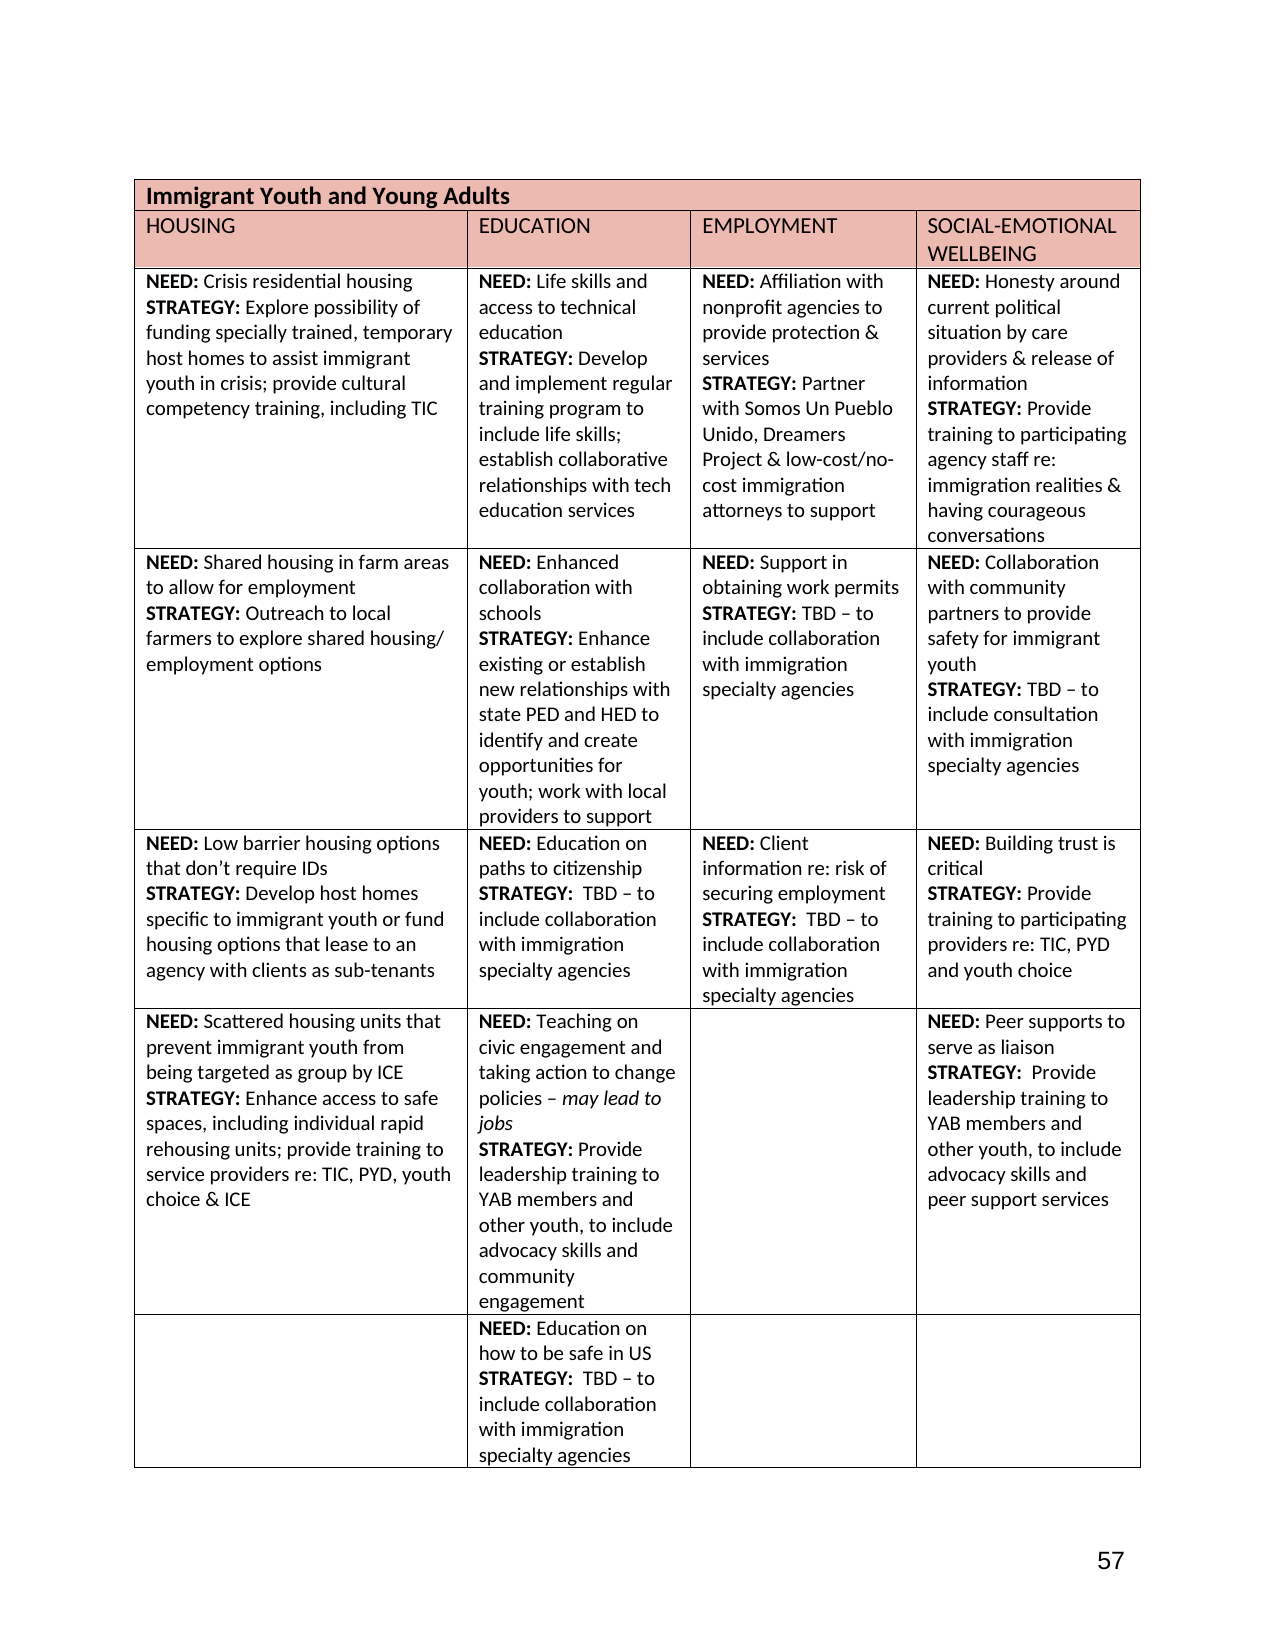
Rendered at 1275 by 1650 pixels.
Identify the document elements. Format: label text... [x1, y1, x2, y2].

table_cell EDUCATION [468, 211, 690, 267]
table_cell NEED: Low barrier housing options that don’t require IDs STRATEGY: Develop host homes specific to immigrant youth or fund housing options that lease to an agency with clients as sub-tenants [135, 830, 467, 1008]
table_cell NEED: Affiliation with nonprofit agencies to provide protection & services STRATEGY: Partner with Somos Un Pueblo Unido, Dreamers Project & low-cost/no-cost immigration attorneys to support [691, 269, 916, 548]
table_cell HOUSING [135, 211, 467, 267]
table_cell NEED: Life skills and access to technical education STRATEGY: Develop and implement regular training program to include life skills; establish collaborative relationships with tech education services [468, 269, 690, 548]
table_cell NEED: Teaching on civic engagement and taking action to change policies – may lead to jobs STRATEGY: Provide leadership training to YAB members and other youth, to include advocacy skills and community engagement [468, 1009, 690, 1314]
table_cell [917, 1315, 1140, 1467]
table_cell NEED: Scattered housing units that prevent immigrant youth from being targeted as group by ICE STRATEGY: Enhance access to safe spaces, including individual rapid rehousing units; provide training to service providers re: TIC, PYD, youth choice & ICE [135, 1009, 467, 1314]
table_cell NEED: Building trust is critical STRATEGY: Provide training to participating providers re: TIC, PYD and youth choice [917, 830, 1140, 1008]
table_header Immigrant Youth and Young Adults [135, 180, 1140, 210]
table_cell NEED: Education on how to be safe in US STRATEGY: TBD – to include collaboration with immigration specialty agencies [468, 1315, 690, 1467]
table_cell SOCIAL-EMOTIONAL WELLBEING [917, 211, 1140, 267]
table_cell NEED: Shared housing in farm areas to allow for employment STRATEGY: Outreach to local farmers to explore shared housing/ employment options [135, 549, 467, 829]
table_cell NEED: Support in obtaining work permits STRATEGY: TBD – to include collaboration with immigration specialty agencies [691, 549, 916, 829]
table_cell EMPLOYMENT [691, 211, 916, 267]
table_cell NEED: Client information re: risk of securing employment STRATEGY: TBD – to include collaboration with immigration specialty agencies [691, 830, 916, 1008]
table_cell [691, 1315, 916, 1467]
table_cell NEED: Honesty around current political situation by care providers & release of information STRATEGY: Provide training to participating agency staff re: immigration realities & having courageous conversations [917, 269, 1140, 548]
table_cell [691, 1009, 916, 1314]
table_cell NEED: Enhanced collaboration with schools STRATEGY: Enhance existing or establish new relationships with state PED and HED to identify and create opportunities for youth; work with local providers to support [468, 549, 690, 829]
table_cell NEED: Education on paths to citizenship STRATEGY: TBD – to include collaboration with immigration specialty agencies [468, 830, 690, 1008]
table_cell [135, 1315, 467, 1467]
table_cell NEED: Peer supports to serve as liaison STRATEGY: Provide leadership training to YAB members and other youth, to include advocacy skills and peer support services [917, 1009, 1140, 1314]
table_cell NEED: Crisis residential housing STRATEGY: Explore possibility of funding specially trained, temporary host homes to assist immigrant youth in crisis; provide cultural competency training, including TIC [135, 269, 467, 548]
table_cell NEED: Collaboration with community partners to provide safety for immigrant youth STRATEGY: TBD – to include consultation with immigration specialty agencies [917, 549, 1140, 829]
